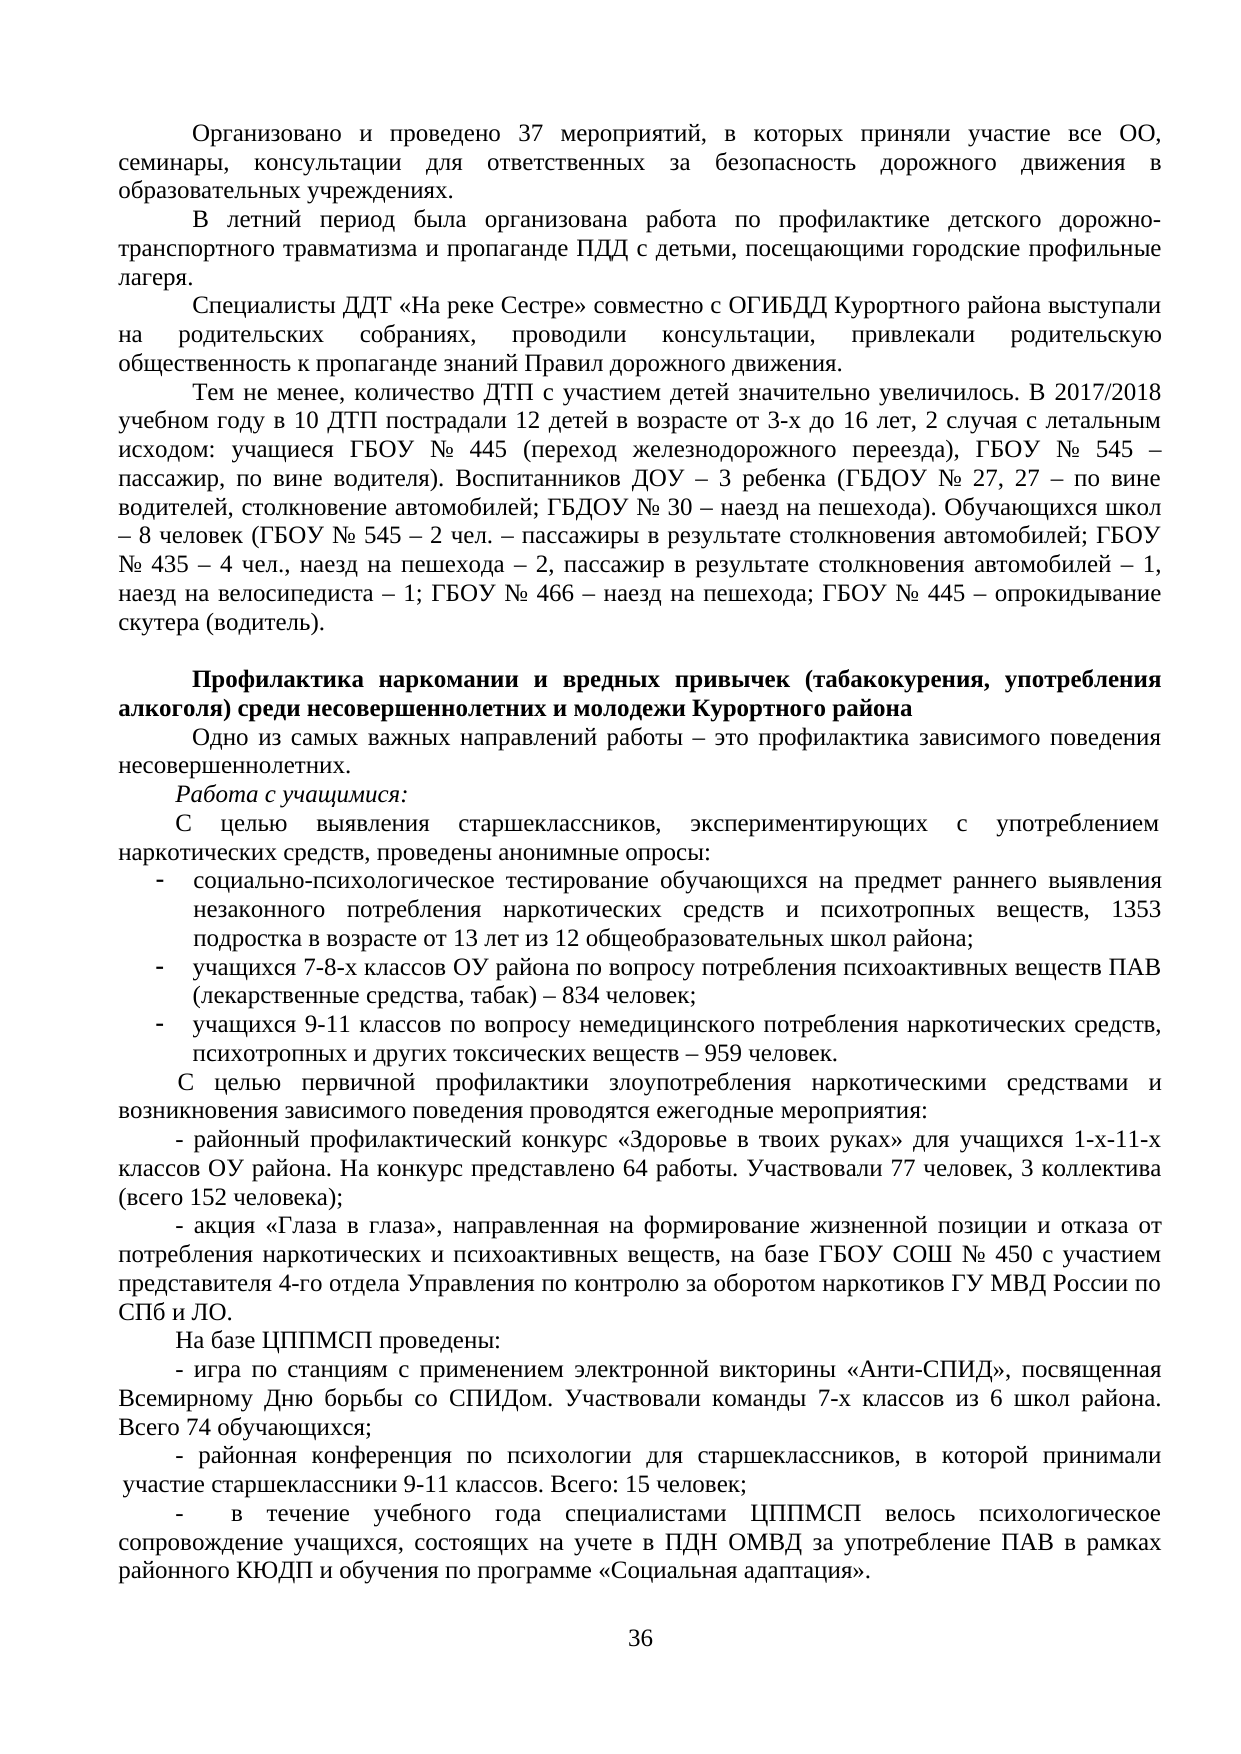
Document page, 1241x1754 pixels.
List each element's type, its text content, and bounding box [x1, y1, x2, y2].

list социально-психологическое тестирование обучающихся на предмет раннего выявления незаконного потребления наркотических средств и психотропных веществ, 1353 подростка в возрасте от 13 лет из 12 общеобразовательных школ района; [156, 866, 1162, 952]
text На базе ЦППМСП проведены: [118, 1326, 1162, 1354]
text Работа с учащимися: [118, 779, 1162, 808]
text Организовано и проведено 37 мероприятий, в которых приняли участие все ОО, семинары, консультации для ответственных за безопасность дорожного движения в образовательных учреждениях. [118, 118, 1162, 204]
text Профилактика наркомании и вредных привычек (табакокурения, употребления алкоголя) среди несовершеннолетних и молодежи Курортного района [118, 664, 1162, 722]
text Одно из самых важных направлений работы – это профилактика зависимого поведения несовершеннолетних. [118, 722, 1162, 779]
text В летний период была организована работа по профилактике детского дорожно-транспортного травматизма и пропаганде ПДД с детьми, посещающими городские профильные лагеря. [118, 204, 1162, 291]
list учащихся 7-8-х классов ОУ района по вопросу потребления психоактивных веществ ПАВ (лекарственные средства, табак) – 834 человек; [155, 952, 1162, 1009]
text - районная конференция по психологии для старшеклассников, в которой принимали участие старшеклассники 9-11 классов. Всего: 15 человек; [122, 1441, 1162, 1498]
list учащихся 9-11 классов по вопросу немедицинского потребления наркотических средств, психотропных и других токсических веществ – 959 человек. [155, 1009, 1162, 1067]
text - игра по станциям с применением электронной викторины «Анти-СПИД», посвященная Всемирному Дню борьбы со СПИДом. Участвовали команды 7-х классов из 6 школ района. Всего 74 обучающихся; [118, 1354, 1162, 1441]
text Специалисты ДДТ «На реке Сестре» совместно с ОГИБДД Курортного района выступали на родительских собраниях, проводили консультации, привлекали родительскую общественность к пропаганде знаний Правил дорожного движения. [118, 291, 1162, 377]
text С целью первичной профилактики злоупотребления наркотическими средствами и возникновения зависимого поведения проводятся ежегодные мероприятия: [118, 1067, 1163, 1124]
text С целью выявления старшеклассников, экспериментирующих с употреблением наркотических средств, проведены анонимные опросы: [118, 808, 1159, 866]
text - акция «Глаза в глаза», направленная на формирование жизненной позиции и отказа от потребления наркотических и психоактивных веществ, на базе ГБОУ СОШ № 450 с участием представителя 4-го отдела Управления по контролю за оборотом наркотиков ГУ МВД России по СПб и ЛО. [118, 1211, 1162, 1326]
text Тем не менее, количество ДТП с участием детей значительно увеличилось. В 2017/2018 учебном году в 10 ДТП пострадали 12 детей в возрасте от 3-х до 16 лет, 2 случая с летальным исходом: учащиеся ГБОУ № 445 (переход железнодорожного переезда), ГБОУ № 545 – пассажир, по вине водителя). Воспитанников ДОУ – 3 ребенка (ГБДОУ № 27, 27 – по вине водителей, столкновение автомобилей; ГБДОУ № 30 – наезд на пешехода). Обучающихся школ – 8 человек (ГБОУ № 545 – 2 чел. – пассажиры в результате столкновения автомобилей; ГБОУ № 435 – 4 чел., наезд на пешехода – 2, пассажир в результате столкновения автомобилей – 1, наезд на велосипедиста – 1; ГБОУ № 466 – наезд на пешехода; ГБОУ № 445 – опрокидывание скутера (водитель). [118, 377, 1162, 636]
text - в течение учебного года специалистами ЦППМСП велось психологическое сопровождение учащихся, состоящих на учете в ПДН ОМВД за употребление ПАВ в рамках районного КЮДП и обучения по программе «Социальная адаптация». [118, 1498, 1162, 1584]
text - районный профилактический конкурс «Здоровье в твоих руках» для учащихся 1-х-11-х классов ОУ района. На конкурс представлено 64 работы. Участвовали 77 человек, 3 коллектива (всего 152 человека); [118, 1124, 1162, 1211]
